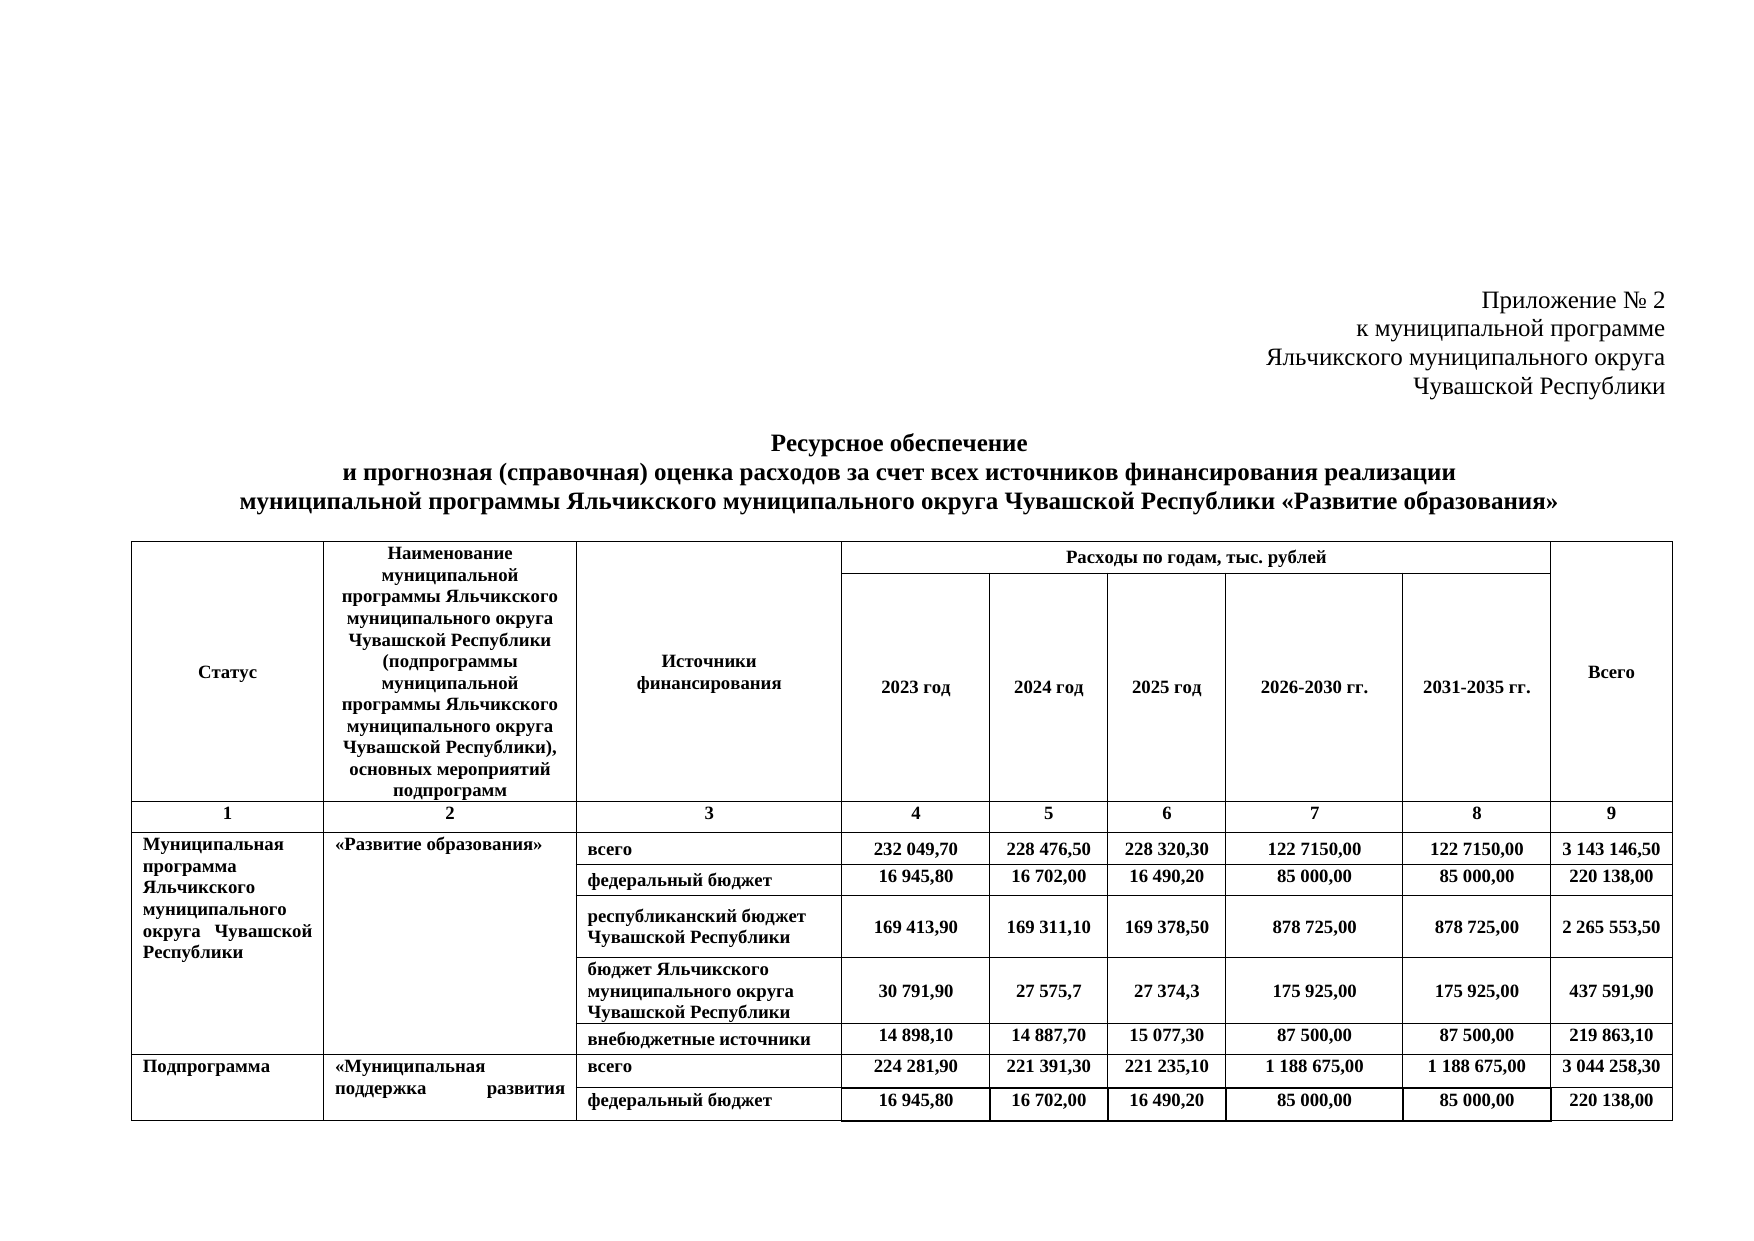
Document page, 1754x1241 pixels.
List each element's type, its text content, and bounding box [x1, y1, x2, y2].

text Ресурсное обеспечение [133, 428, 1665, 457]
table_cell 228 476,50 [990, 833, 1107, 863]
table_cell 9 [1551, 802, 1672, 832]
table_cell 16 702,00 [990, 865, 1107, 895]
table_cell 14 898,10 [842, 1024, 989, 1054]
table_cell 16 490,20 [1108, 865, 1225, 895]
table_cell 15 077,30 [1108, 1024, 1225, 1054]
text и прогнозная (справочная) оценка расходов за счет всех источников финансирования реализации [133, 457, 1665, 486]
table_cell 2026-2030 гг. [1226, 574, 1402, 801]
table_cell 220 138,00 [1551, 865, 1672, 895]
table_cell 2023 год [842, 574, 989, 801]
table_cell 3 [577, 802, 841, 832]
table_cell 221 391,30 [990, 1055, 1107, 1087]
text Приложение № 2 [1277, 285, 1665, 313]
table_cell 878 725,00 [1403, 896, 1550, 957]
table_header Всего [1551, 542, 1672, 801]
table_cell 1 188 675,00 [1403, 1055, 1550, 1087]
table_cell 175 925,00 [1226, 958, 1402, 1023]
table_cell 878 725,00 [1226, 896, 1402, 957]
table_cell 2 265 553,50 [1551, 896, 1672, 957]
table_cell 87 500,00 [1403, 1024, 1550, 1054]
table_cell федеральный бюджет [577, 1088, 841, 1120]
table_cell 1 188 675,00 [1226, 1055, 1402, 1087]
table_cell 6 [1108, 802, 1225, 832]
table_cell 16 702,00 [991, 1089, 1107, 1120]
table_cell внебюджетные источники [577, 1024, 841, 1054]
table_cell 14 887,70 [990, 1024, 1107, 1054]
table_cell 27 575,7 [990, 958, 1107, 1023]
table_header Наименование муниципальной программы Яльчикского муниципального округа Чувашской Республики (подпрограммы муниципальной программы Яльчикского муниципального округа Чувашской Республики), основных мероприятий подпрограмм [324, 542, 576, 801]
table_cell 87 500,00 [1226, 1024, 1402, 1054]
table_cell бюджет Яльчикского муниципального округа Чувашской Республики [577, 958, 841, 1023]
table_cell всего [577, 1055, 841, 1087]
text к муниципальной программе [1277, 313, 1665, 342]
table_cell 8 [1403, 802, 1550, 832]
table_cell «Муниципальная поддержка развития образования» [324, 1055, 576, 1120]
table_cell 2031-2035 гг. [1403, 574, 1550, 801]
table_cell 219 863,10 [1551, 1024, 1672, 1054]
table_cell 224 281,90 [842, 1055, 989, 1087]
table_cell 2025 год [1108, 574, 1225, 801]
table_cell Муниципальная программа Яльчикского муниципального округа Чувашской Республики [132, 833, 323, 1054]
table_cell 1 [132, 802, 323, 832]
table_cell 85 000,00 [1226, 865, 1402, 895]
table_cell 169 378,50 [1108, 896, 1225, 957]
table_cell 85 000,00 [1227, 1089, 1402, 1120]
table_cell 16 490,20 [1109, 1089, 1225, 1120]
table_cell 122 7150,00 [1403, 833, 1550, 863]
table_cell 3 044 258,30 [1551, 1055, 1672, 1087]
table_cell 221 235,10 [1108, 1055, 1225, 1087]
table_cell всего [577, 833, 841, 863]
table_header Статус [132, 542, 323, 801]
table_cell 30 791,90 [842, 958, 989, 1023]
table_cell 16 945,80 [842, 1089, 989, 1120]
table_cell 232 049,70 [842, 833, 989, 863]
text муниципальной программы Яльчикского муниципального округа Чувашской Республики «Развитие образования» [133, 486, 1665, 515]
table_cell 85 000,00 [1403, 865, 1550, 895]
table_cell 16 945,80 [842, 865, 989, 895]
table_cell 2024 год [990, 574, 1107, 801]
table_cell 122 7150,00 [1226, 833, 1402, 863]
text Яльчикского муниципального округа Чувашской Республики [1255, 342, 1665, 400]
table_cell 85 000,00 [1404, 1089, 1550, 1120]
table_header Расходы по годам, тыс. рублей [842, 542, 1550, 572]
table_cell 4 [842, 802, 989, 832]
table_cell «Развитие образования» [324, 833, 576, 1054]
table_cell 169 311,10 [990, 896, 1107, 957]
table_cell 169 413,90 [842, 896, 989, 957]
table_cell 437 591,90 [1551, 958, 1672, 1023]
table_cell республиканский бюджет Чувашской Республики [577, 896, 841, 957]
table_cell 3 143 146,50 [1551, 833, 1672, 863]
table_cell 7 [1226, 802, 1402, 832]
table_cell Подпрограмма [132, 1055, 323, 1120]
table_cell 5 [990, 802, 1107, 832]
table_cell 228 320,30 [1108, 833, 1225, 863]
table_cell федеральный бюджет [577, 865, 841, 895]
table_cell 220 138,00 [1552, 1088, 1672, 1120]
table_header Источники финансирования [577, 542, 841, 801]
table_cell 2 [324, 802, 576, 832]
table_cell 175 925,00 [1403, 958, 1550, 1023]
table_cell 27 374,3 [1108, 958, 1225, 1023]
